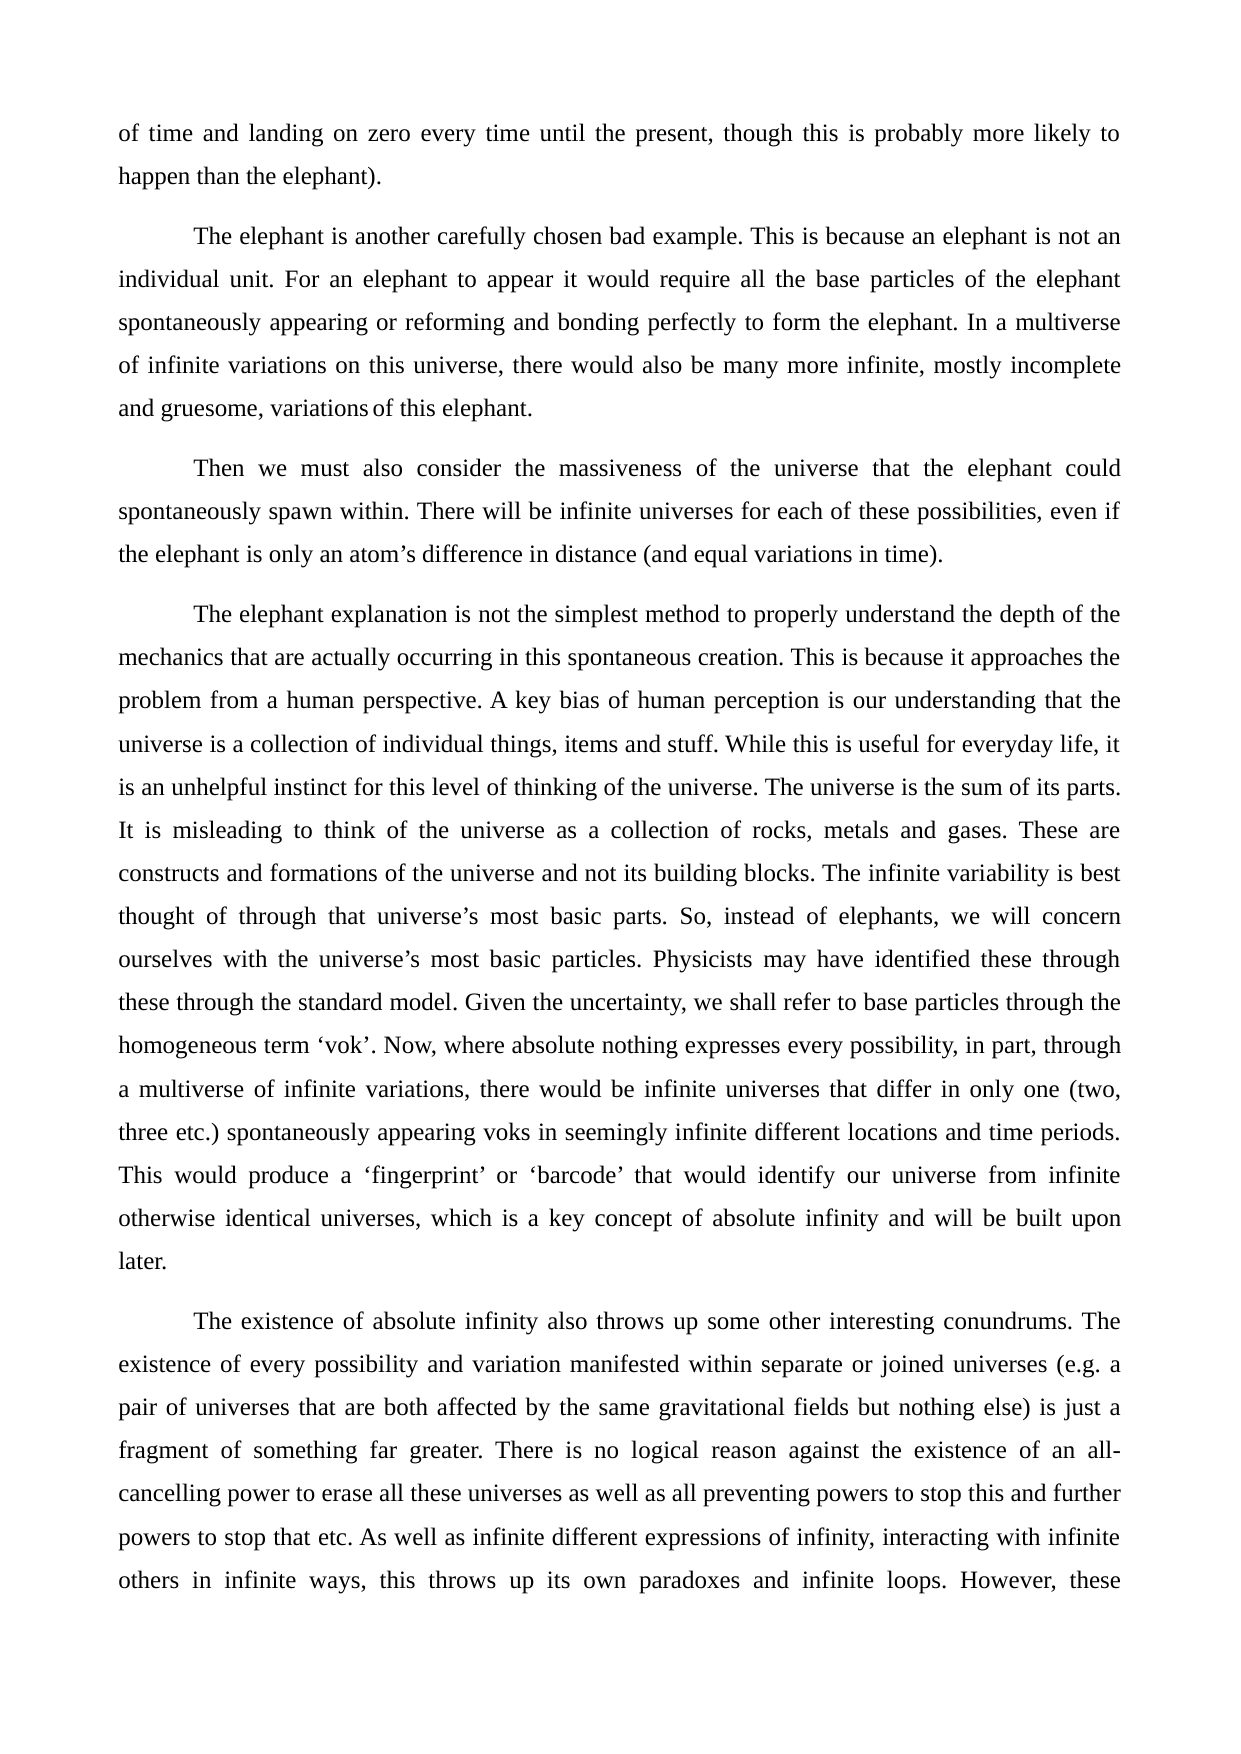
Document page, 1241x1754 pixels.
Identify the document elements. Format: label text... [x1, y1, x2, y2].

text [118, 118, 1122, 190]
text Then we must also consider the massiveness of the universe that the elephant could spontaneously spawn within. There will be infinite universes for each of these possibilities, even if the elephant is only an atom’s difference in distance (and equal variations in time). [118, 453, 1122, 568]
text The elephant explanation is not the simplest method to properly understand the depth of the mechanics that are actually occurring in this spontaneous creation. This is because it approaches the problem from a human perspective. A key bias of human perception is our understanding that the universe is a collection of individual things, items and stuff. While this is useful for everyday life, it is an unhelpful instinct for this level of thinking of the universe. The universe is the sum of its parts. It is misleading to think of the universe as a collection of rocks, metals and gases. These are constructs and formations of the universe and not its building blocks. The infinite variability is best thought of through that universe’s most basic parts. So, instead of elephants, we will concern ourselves with the universe’s most basic particles. Physicists may have identified these through these through the standard model. Given the uncertainty, we shall refer to base particles through the homogeneous term ‘vok’. Now, where absolute nothing expresses every possibility, in part, through a multiverse of infinite variations, there would be infinite universes that differ in only one (two, three etc.) spontaneously appearing voks in seemingly infinite different locations and time periods. This would produce a ‘fingerprint’ or ‘barcode’ that would identify our universe from infinite otherwise identical universes, which is a key concept of absolute infinity and will be built upon later. [118, 599, 1122, 1275]
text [118, 1306, 1122, 1593]
text The elephant is another carefully chosen bad example. This is because an elephant is not an individual unit. For an elephant to appear it would require all the base particles of the elephant spontaneously appearing or reforming and bonding perfectly to form the elephant. In a multiverse of infinite variations on this universe, there would also be many more infinite, mostly incomplete and gruesome, variations of this elephant. [118, 221, 1122, 422]
